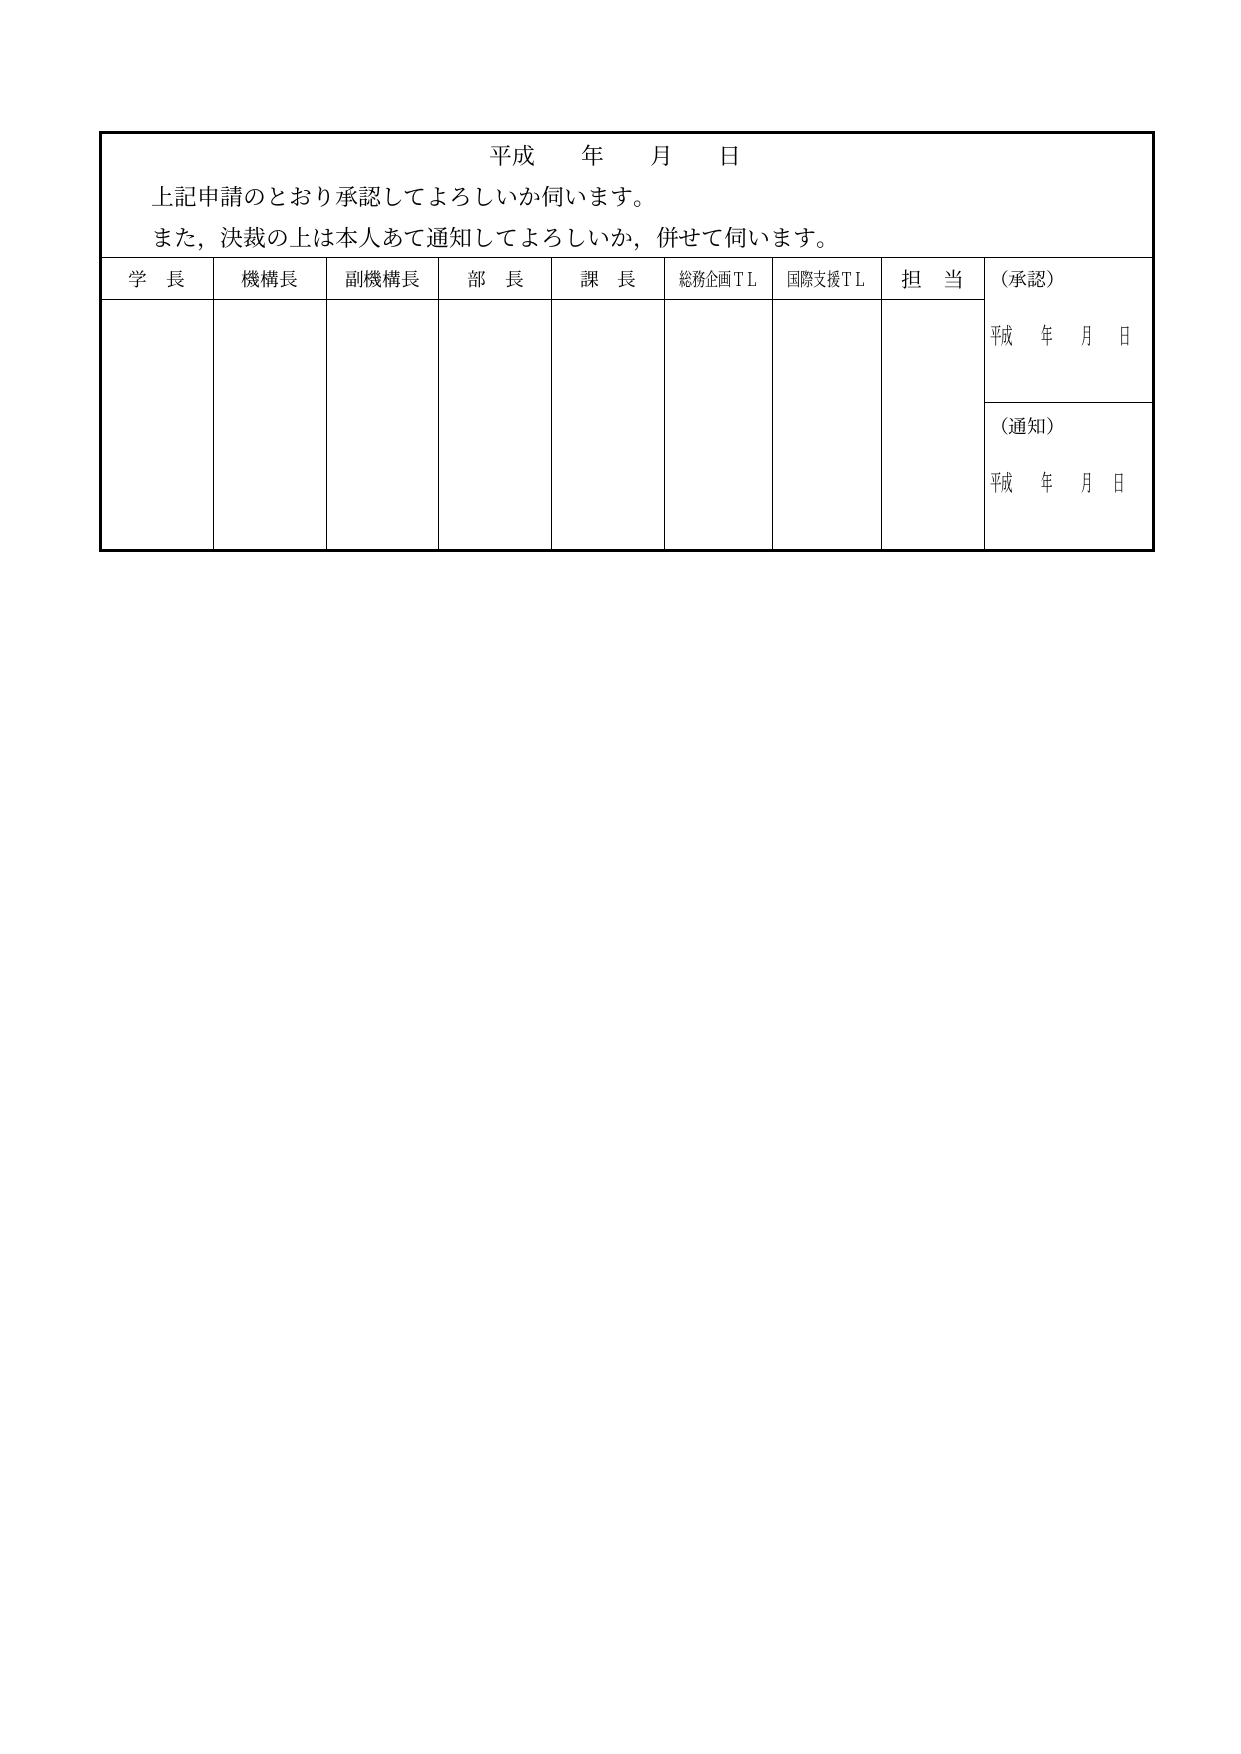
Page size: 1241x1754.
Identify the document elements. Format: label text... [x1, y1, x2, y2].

table_cell 国際支援ＴＬ [773, 258, 881, 299]
table_cell [102, 300, 213, 549]
table_cell 副機構長 [327, 258, 438, 299]
table_cell 学 長 [102, 258, 213, 299]
table_cell [882, 300, 984, 549]
table_cell [214, 300, 326, 549]
table_cell [773, 300, 881, 549]
table_cell [439, 300, 551, 549]
table_cell 平成 年 月 日 上記申請のとおり承認してよろしいか伺います。 また，決裁の上は本人あて通知してよろしいか，併せて伺います。 [102, 134, 1152, 257]
table_cell 課 長 [552, 258, 664, 299]
table_cell [327, 300, 438, 549]
table_cell [665, 300, 772, 549]
table_cell （通知） 平成 年 月 日 [985, 403, 1152, 549]
table_cell 担 当 [882, 258, 984, 299]
table_cell （承認） 平成 年 月 日 [985, 258, 1152, 402]
table_cell 総務企画ＴＬ [665, 258, 772, 299]
table_cell [552, 300, 664, 549]
table_cell 機構長 [214, 258, 326, 299]
table_cell 部 長 [439, 258, 551, 299]
